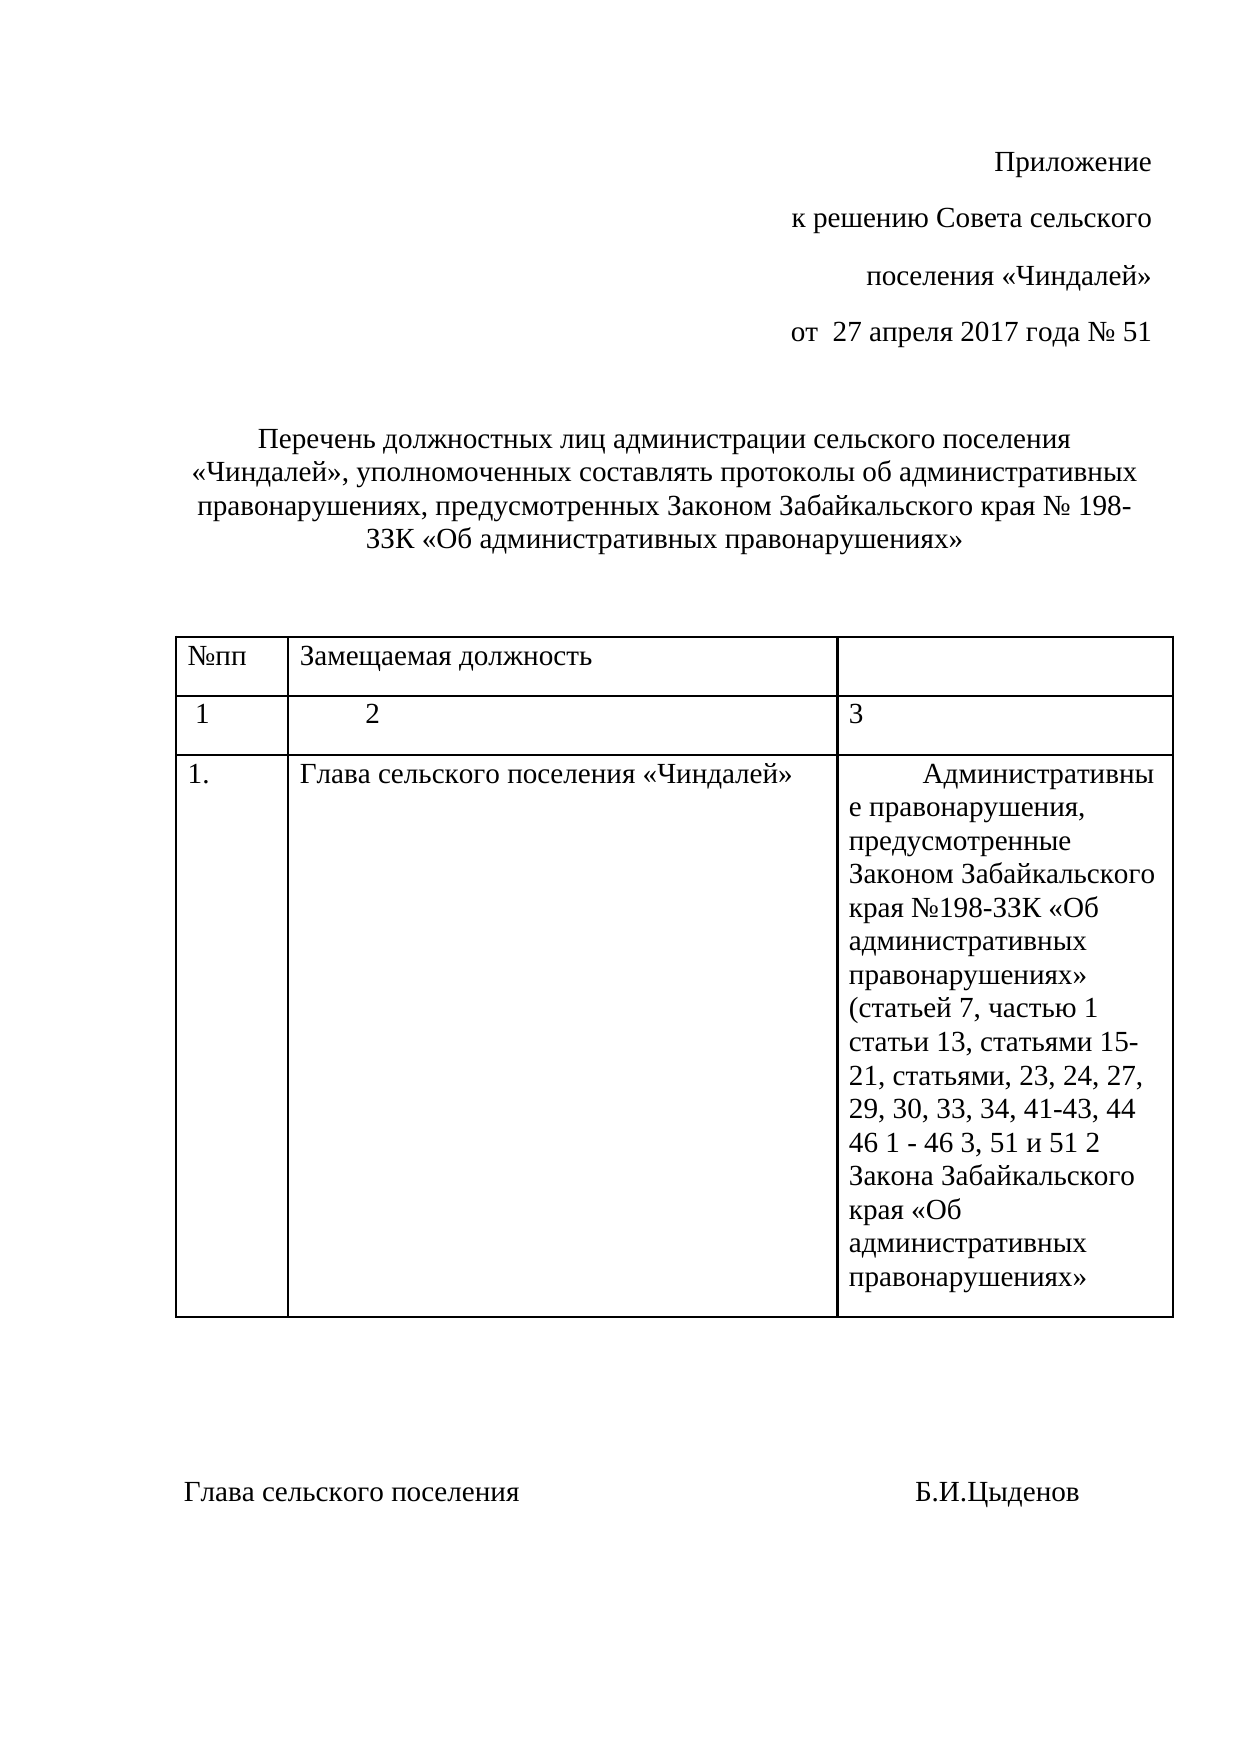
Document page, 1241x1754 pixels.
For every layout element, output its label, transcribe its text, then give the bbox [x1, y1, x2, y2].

table_cell 3 [839, 697, 1172, 754]
text Перечень должностных лиц администрации сельского поселения «Чиндалей», уполномоченных составлять протоколы об административных правонарушениях, предусмотренных Законом Забайкальского края № 198- ЗЗК «Об административных правонарушениях» [177, 421, 1152, 555]
table_header [839, 638, 1172, 694]
text поселения «Чиндалей» [177, 258, 1152, 291]
table_cell Административные правонарушения, предусмотренные Законом Забайкальского края №198-ЗЗК «Об административных правонарушениях» (статьей 7, частью 1 статьи 13, статьями 15-21, статьями, 23, 24, 27, 29, 30, 33, 34, 41-43, 44 46 1 - 46 3, 51 и 51 2 Закона Забайкальского края «Об административных правонарушениях» [839, 756, 1172, 1316]
table_cell 1. [177, 756, 287, 1316]
table_header Замещаемая должность [289, 638, 836, 694]
text к решению Совета сельского [177, 201, 1152, 234]
table_header №пп [177, 638, 287, 694]
text Приложение [177, 144, 1152, 177]
text Глава сельского поселения Б.И.Цыденов [177, 1474, 1152, 1508]
table_cell Глава сельского поселения «Чиндалей» [289, 756, 836, 1316]
table_cell 2 [289, 697, 836, 754]
table_cell 1 [177, 697, 287, 754]
text от 27 апреля 2017 года № 51 [177, 314, 1152, 348]
